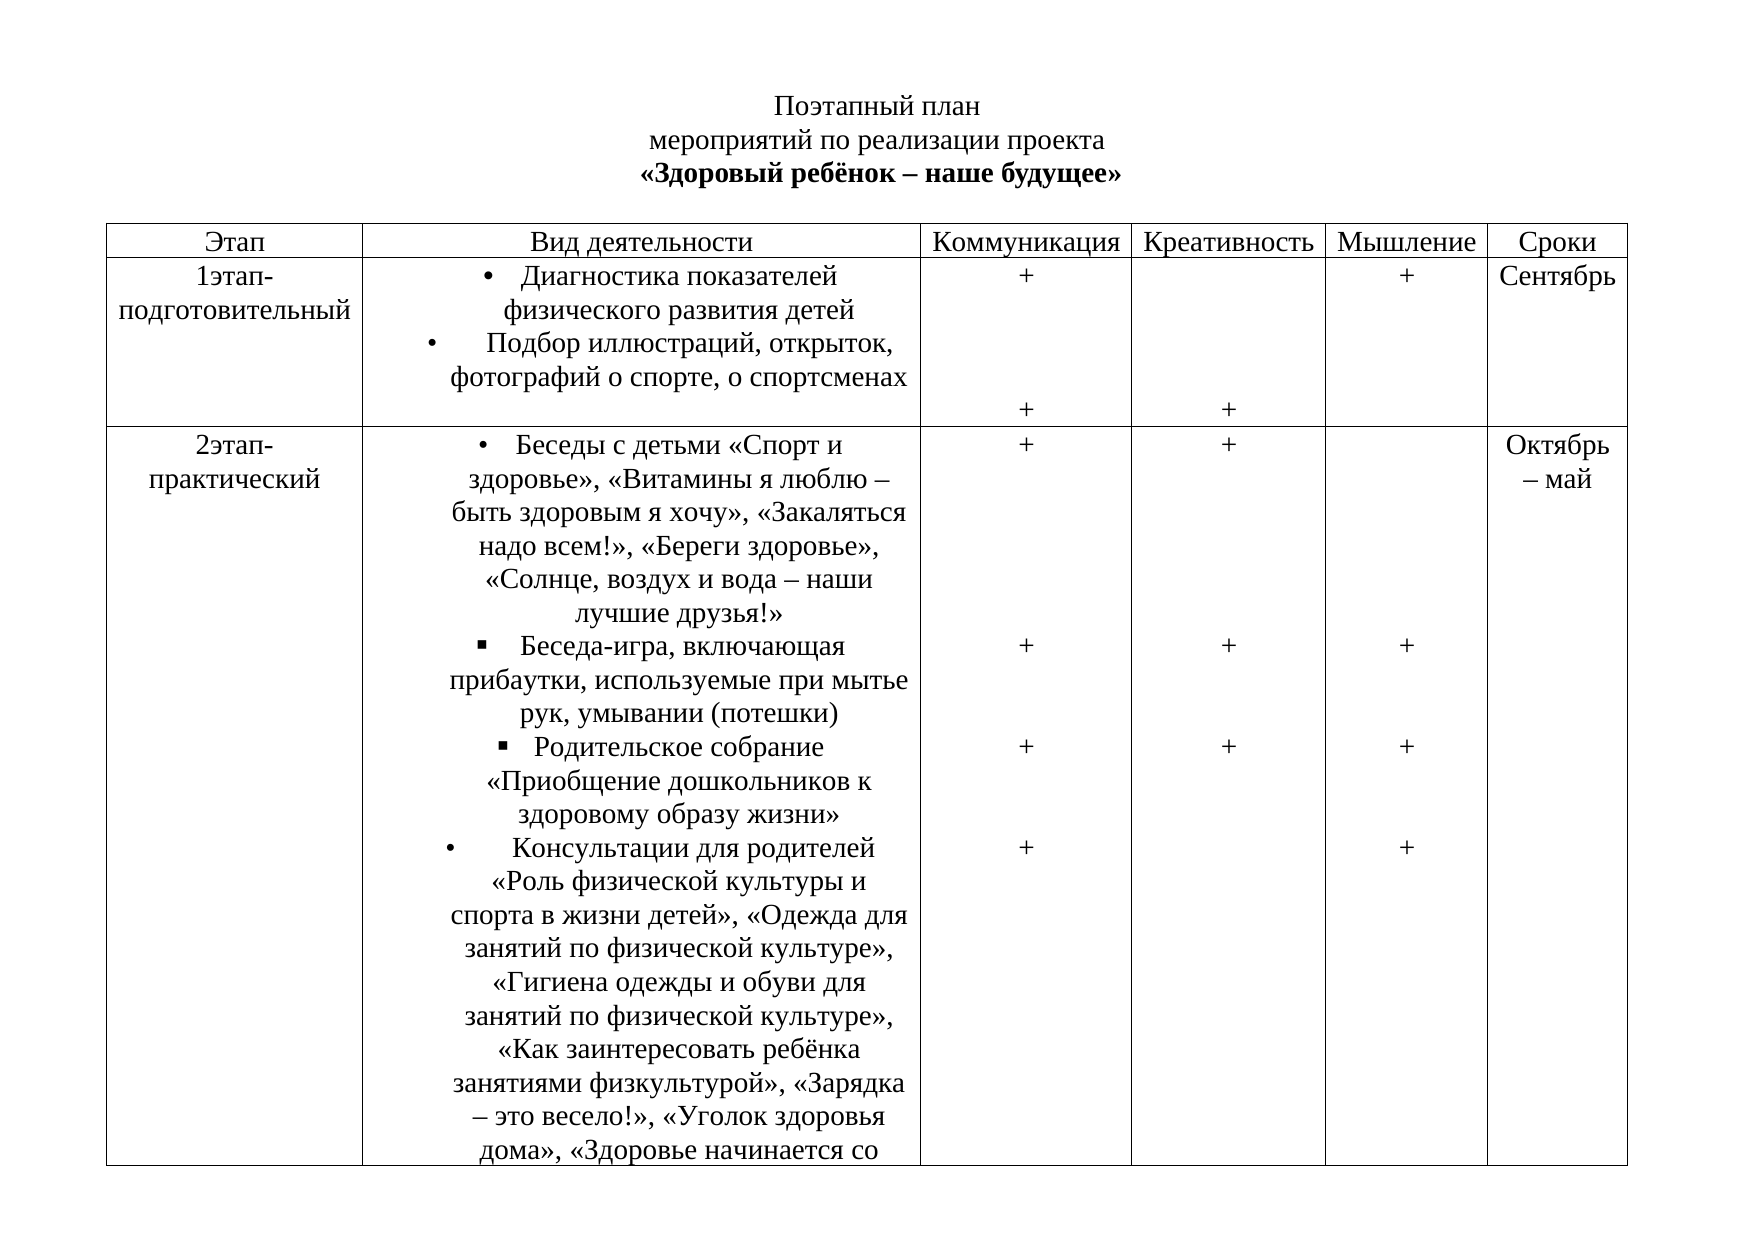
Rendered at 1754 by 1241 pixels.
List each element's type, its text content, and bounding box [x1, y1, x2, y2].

table_cell + [1132, 258, 1325, 426]
text мероприятий по реализации проекта [118, 122, 1636, 156]
table_cell Октябрь – май [1488, 427, 1627, 1165]
table_cell + [1326, 258, 1487, 426]
table_cell Сентябрь [1488, 258, 1627, 426]
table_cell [1326, 427, 1487, 1165]
table_header Мышление [1326, 224, 1487, 257]
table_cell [363, 427, 920, 1165]
table_cell Диагностика показателей физического развития детей Подбор иллюстраций, открыток, фотографий о спорте, о спортсменах [363, 258, 920, 426]
table_header Коммуникация [921, 224, 1131, 257]
table_header Сроки [1488, 224, 1627, 257]
table_cell 1этап-подготовительный [107, 258, 362, 426]
text «Здоровый ребёнок – наше будущее» [118, 156, 1636, 189]
table_cell 2этап- практический [107, 427, 362, 1165]
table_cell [921, 427, 1131, 1165]
table_cell + + [921, 258, 1131, 426]
text Поэтапный план [118, 88, 1636, 122]
table_header Этап [107, 224, 362, 257]
table_header Креативность [1132, 224, 1325, 257]
table_header Вид деятельности [363, 224, 920, 257]
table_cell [1132, 427, 1325, 1165]
